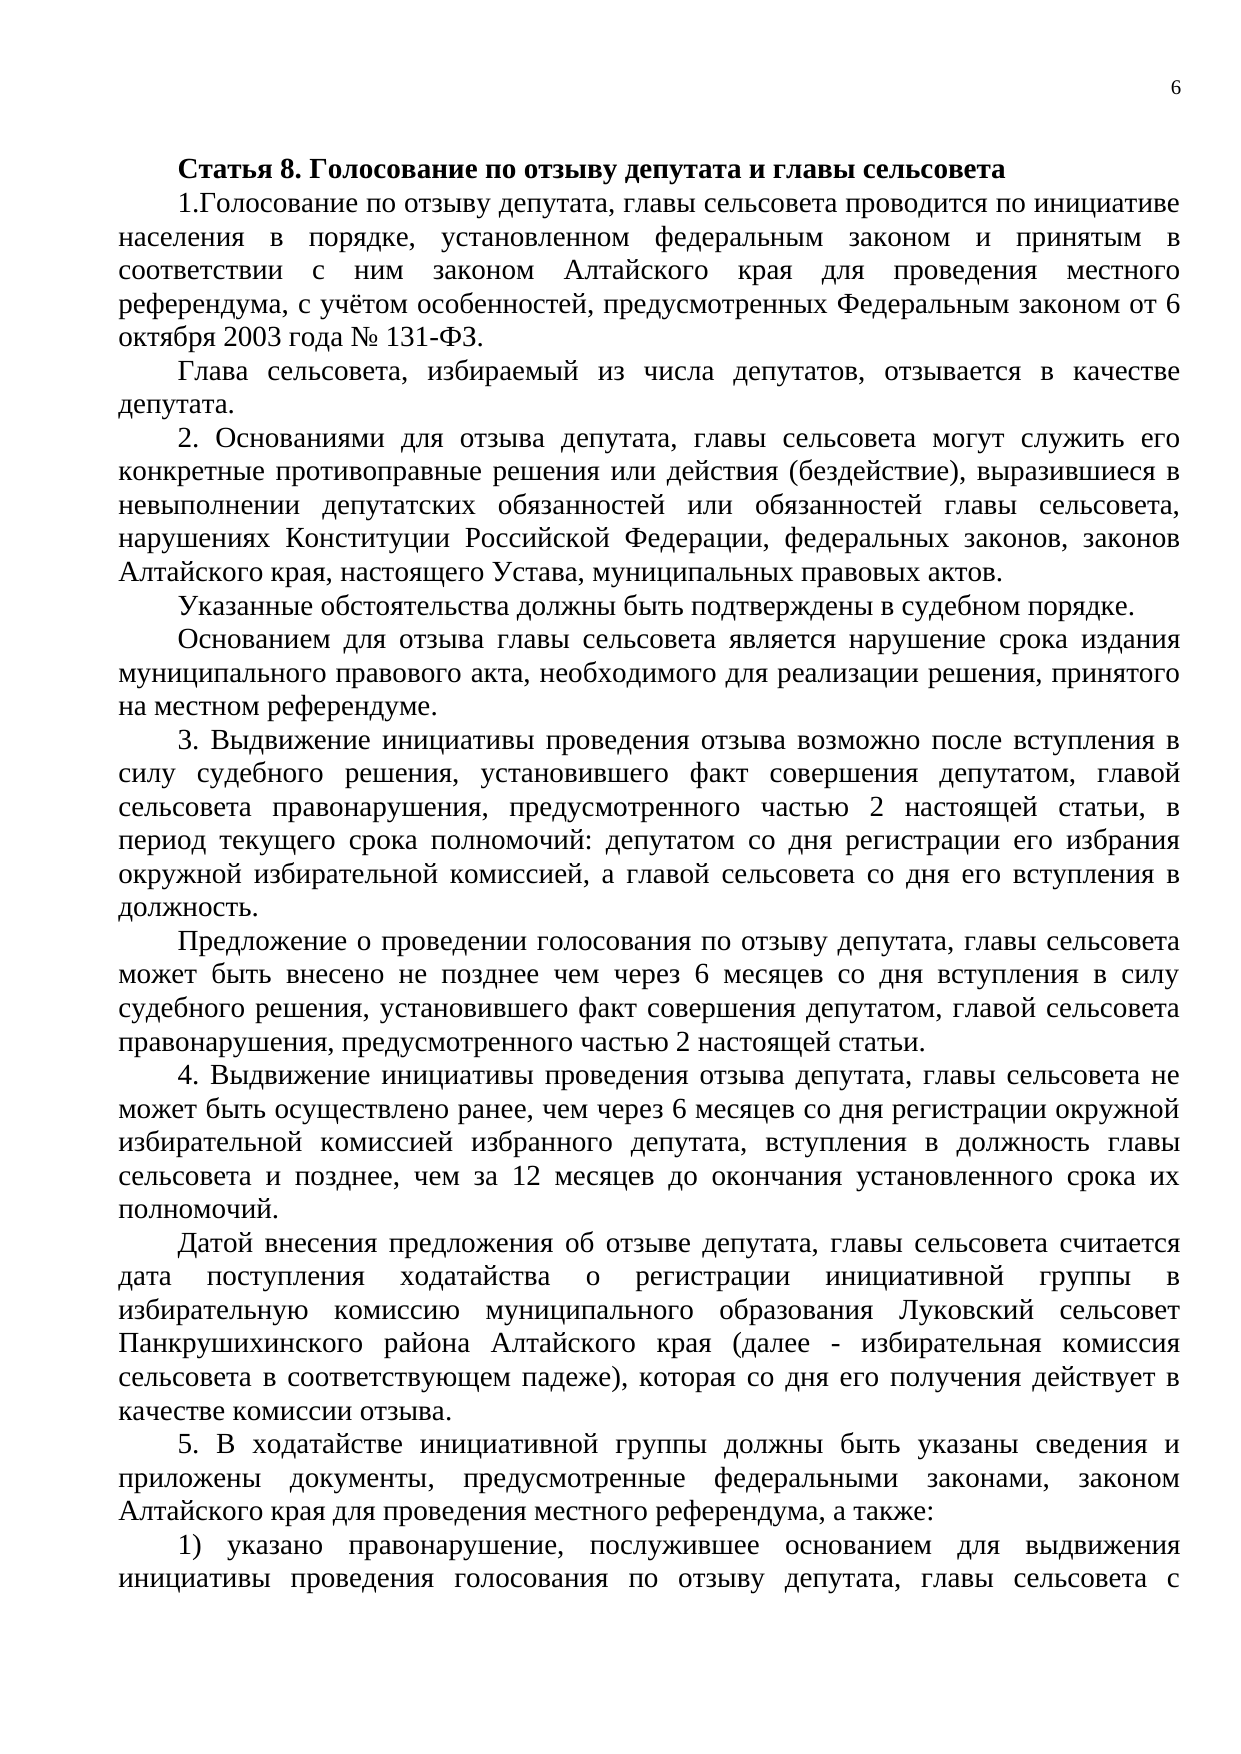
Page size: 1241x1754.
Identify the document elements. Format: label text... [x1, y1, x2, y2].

text 5. В ходатайстве инициативной группы должны быть указаны сведения и приложены документы, предусмотренные федеральными законами, законом Алтайского края для проведения местного референдума, а также: [118, 1426, 1181, 1527]
text Указанные обстоятельства должны быть подтверждены в судебном порядке. [118, 588, 1181, 621]
text Основанием для отзыва главы сельсовета является нарушение срока издания муниципального правового акта, необходимого для реализации решения, принятого на местном референдуме. [118, 621, 1181, 722]
text 2. Основаниями для отзыва депутата, главы сельсовета могут служить его конкретные противоправные решения или действия (бездействие), выразившиеся в невыполнении депутатских обязанностей или обязанностей главы сельсовета, нарушениях Конституции Российской Федерации, федеральных законов, законов Алтайского края, настоящего Устава, муниципальных правовых актов. [118, 420, 1181, 588]
text Предложение о проведении голосования по отзыву депутата, главы сельсовета может быть внесено не позднее чем через 6 месяцев со дня вступления в силу судебного решения, установившего факт совершения депутатом, главой сельсовета правонарушения, предусмотренного частью 2 настоящей статьи. [118, 923, 1181, 1057]
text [118, 1527, 1181, 1594]
text 1.Голосование по отзыву депутата, главы сельсовета проводится по инициативе населения в порядке, установленном федеральным законом и принятым в соответствии с ним законом Алтайского края для проведения местного референдума, с учётом особенностей, предусмотренных Федеральным законом от 6 октября 2003 года № 131-ФЗ. [118, 185, 1181, 353]
subtitle Статья 8. Голосование по отзыву депутата и главы сельсовета [118, 152, 1181, 185]
text Глава сельсовета, избираемый из числа депутатов, отзывается в качестве депутата. [118, 353, 1181, 420]
text 3. Выдвижение инициативы проведения отзыва возможно после вступления в силу судебного решения, установившего факт совершения депутатом, главой сельсовета правонарушения, предусмотренного частью 2 настоящей статьи, в период текущего срока полномочий: депутатом со дня регистрации его избрания окружной избирательной комиссией, а главой сельсовета со дня его вступления в должность. [118, 722, 1181, 923]
text Датой внесения предложения об отзыве депутата, главы сельсовета считается дата поступления ходатайства о регистрации инициативной группы в избирательную комиссию муниципального образования Луковский сельсовет Панкрушихинского района Алтайского края (далее - избирательная комиссия сельсовета в соответствующем падеже), которая со дня его получения действует в качестве комиссии отзыва. [118, 1225, 1181, 1426]
text 4. Выдвижение инициативы проведения отзыва депутата, главы сельсовета не может быть осуществлено ранее, чем через 6 месяцев со дня регистрации окружной избирательной комиссией избранного депутата, вступления в должность главы сельсовета и позднее, чем за 12 месяцев до окончания установленного срока их полномочий. [118, 1057, 1181, 1225]
